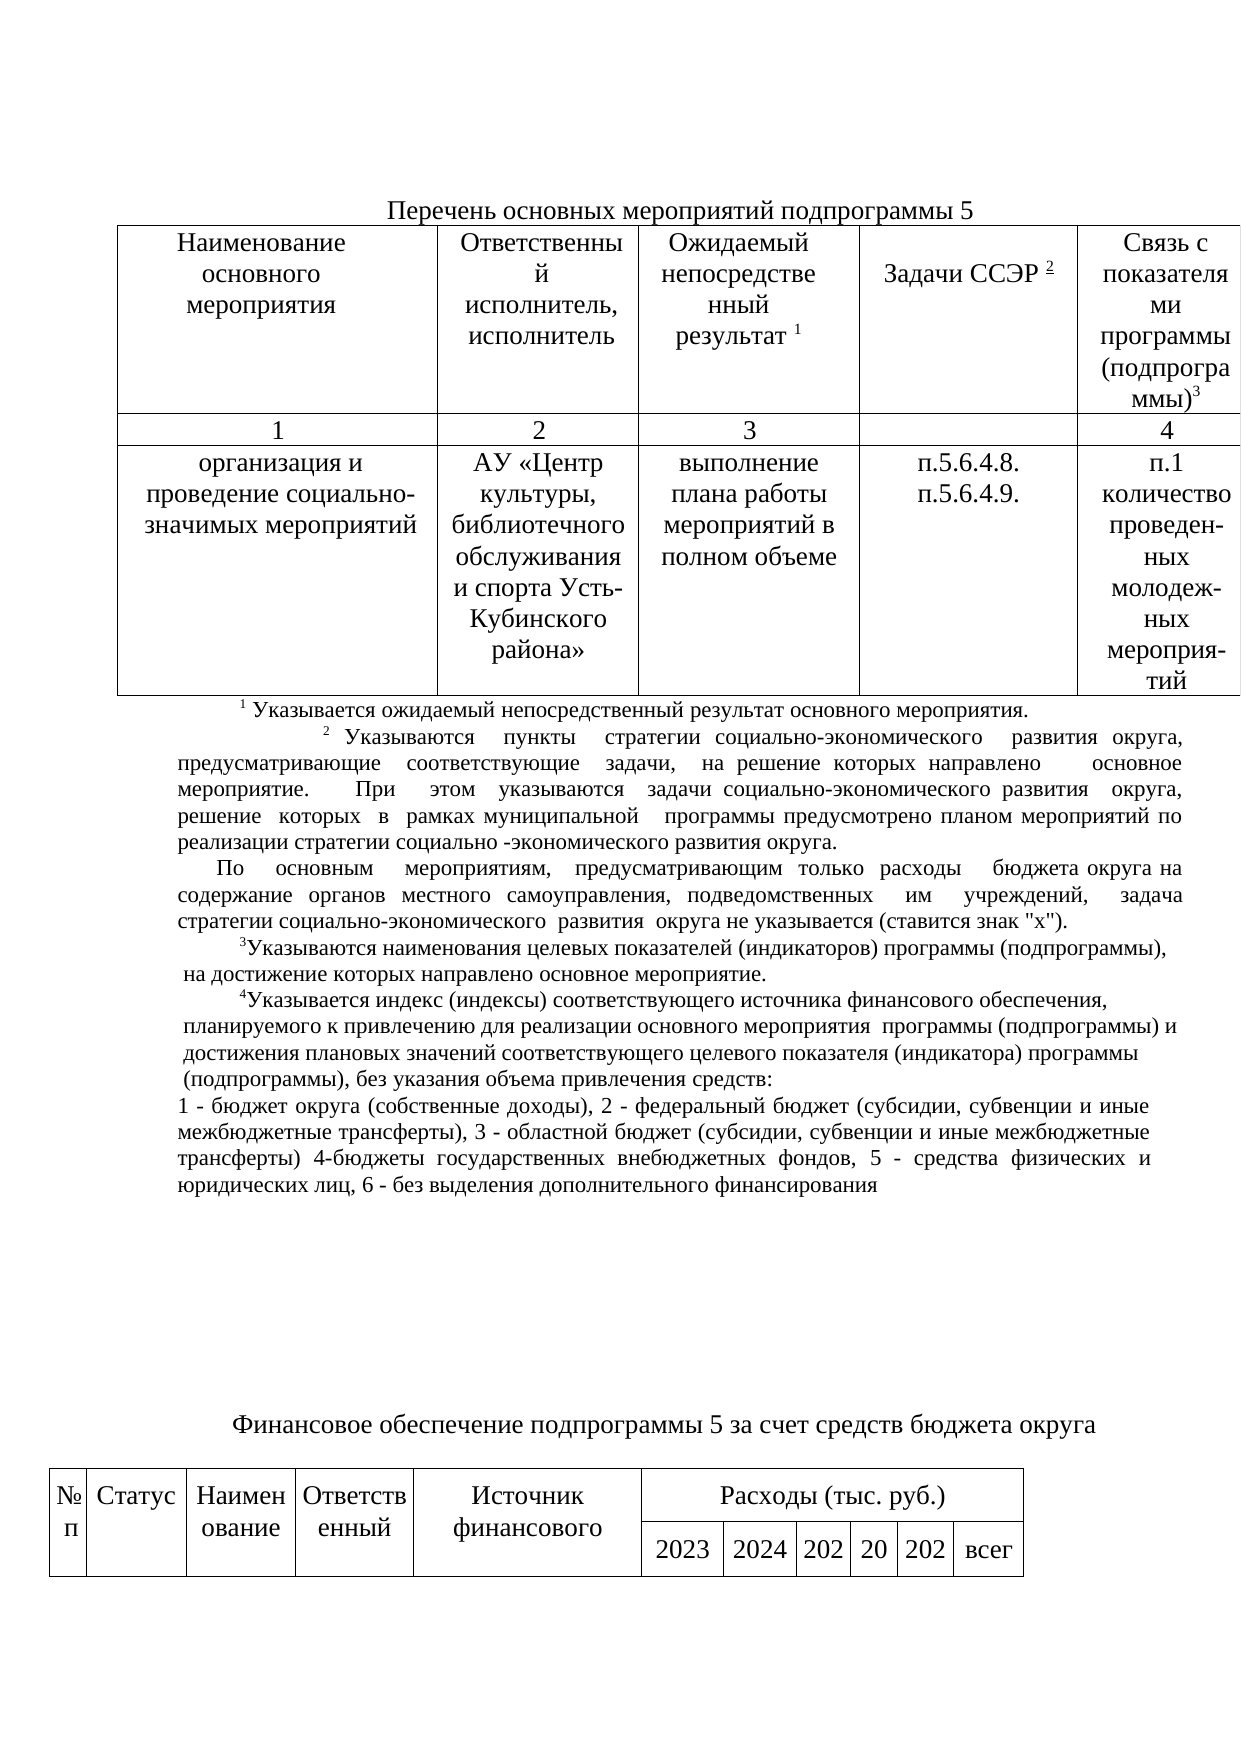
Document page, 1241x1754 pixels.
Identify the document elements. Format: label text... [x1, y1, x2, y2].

text Финансовое обеспечение подпрограммы 5 за счет средств бюджета округа [177, 1408, 1152, 1439]
text Перечень основных мероприятий подпрограммы 5 [209, 194, 1152, 225]
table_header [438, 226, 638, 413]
text По основным мероприятиям, предусматривающим только расходы бюджета округа на содержание органов местного самоуправления, подведомственных им учреждений, задача стратегии социально-экономического развития округа не указывается (ставится знак "х"). [177, 854, 1184, 933]
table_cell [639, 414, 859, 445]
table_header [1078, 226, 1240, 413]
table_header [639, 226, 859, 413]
text 4Указывается индекс (индексы) соответствующего источника финансового обеспечения, планируемого к привлечению для реализации основного мероприятия программы (подпрограммы) и достижения плановых значений соответствующего целевого показателя (индикатора) программы (подпрограммы), без указания объема привлечения средств: [183, 986, 1184, 1092]
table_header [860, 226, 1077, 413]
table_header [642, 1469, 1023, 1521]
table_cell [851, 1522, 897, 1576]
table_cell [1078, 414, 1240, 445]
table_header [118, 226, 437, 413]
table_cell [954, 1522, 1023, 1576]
text 3Указываются наименования целевых показателей (индикаторов) программы (подпрограммы), на достижение которых направлено основное мероприятие. [183, 933, 1184, 986]
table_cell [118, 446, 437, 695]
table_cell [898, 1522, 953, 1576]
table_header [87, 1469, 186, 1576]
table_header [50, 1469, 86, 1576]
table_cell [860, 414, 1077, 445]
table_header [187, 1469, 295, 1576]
text 1 - бюджет округа (собственные доходы), 2 - федеральный бюджет (субсидии, субвенции и иные межбюджетные трансферты), 3 - областной бюджет (субсидии, субвенции и иные межбюджетные трансферты) 4-бюджеты государственных внебюджетных фондов, 5 - средства физических и юридических лиц, 6 - без выделения дополнительного финансирования [177, 1092, 1152, 1197]
text 1 Указывается ожидаемый непосредственный результат основного мероприятия. [183, 696, 1184, 723]
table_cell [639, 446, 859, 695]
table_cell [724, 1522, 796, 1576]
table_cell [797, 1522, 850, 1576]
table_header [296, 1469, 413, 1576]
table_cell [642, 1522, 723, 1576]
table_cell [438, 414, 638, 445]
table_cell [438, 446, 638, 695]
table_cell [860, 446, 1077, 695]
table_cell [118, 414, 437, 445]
text 2 Указываются пункты стратегии социально-экономического развития округа, предусматривающие соответствующие задачи, на решение которых направлено основное мероприятие. При этом указываются задачи социально-экономического развития округа, решение которых в рамках муниципальной программы предусмотрено планом мероприятий по реализации стратегии социально -экономического развития округа. [177, 723, 1184, 854]
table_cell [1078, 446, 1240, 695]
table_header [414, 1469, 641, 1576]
